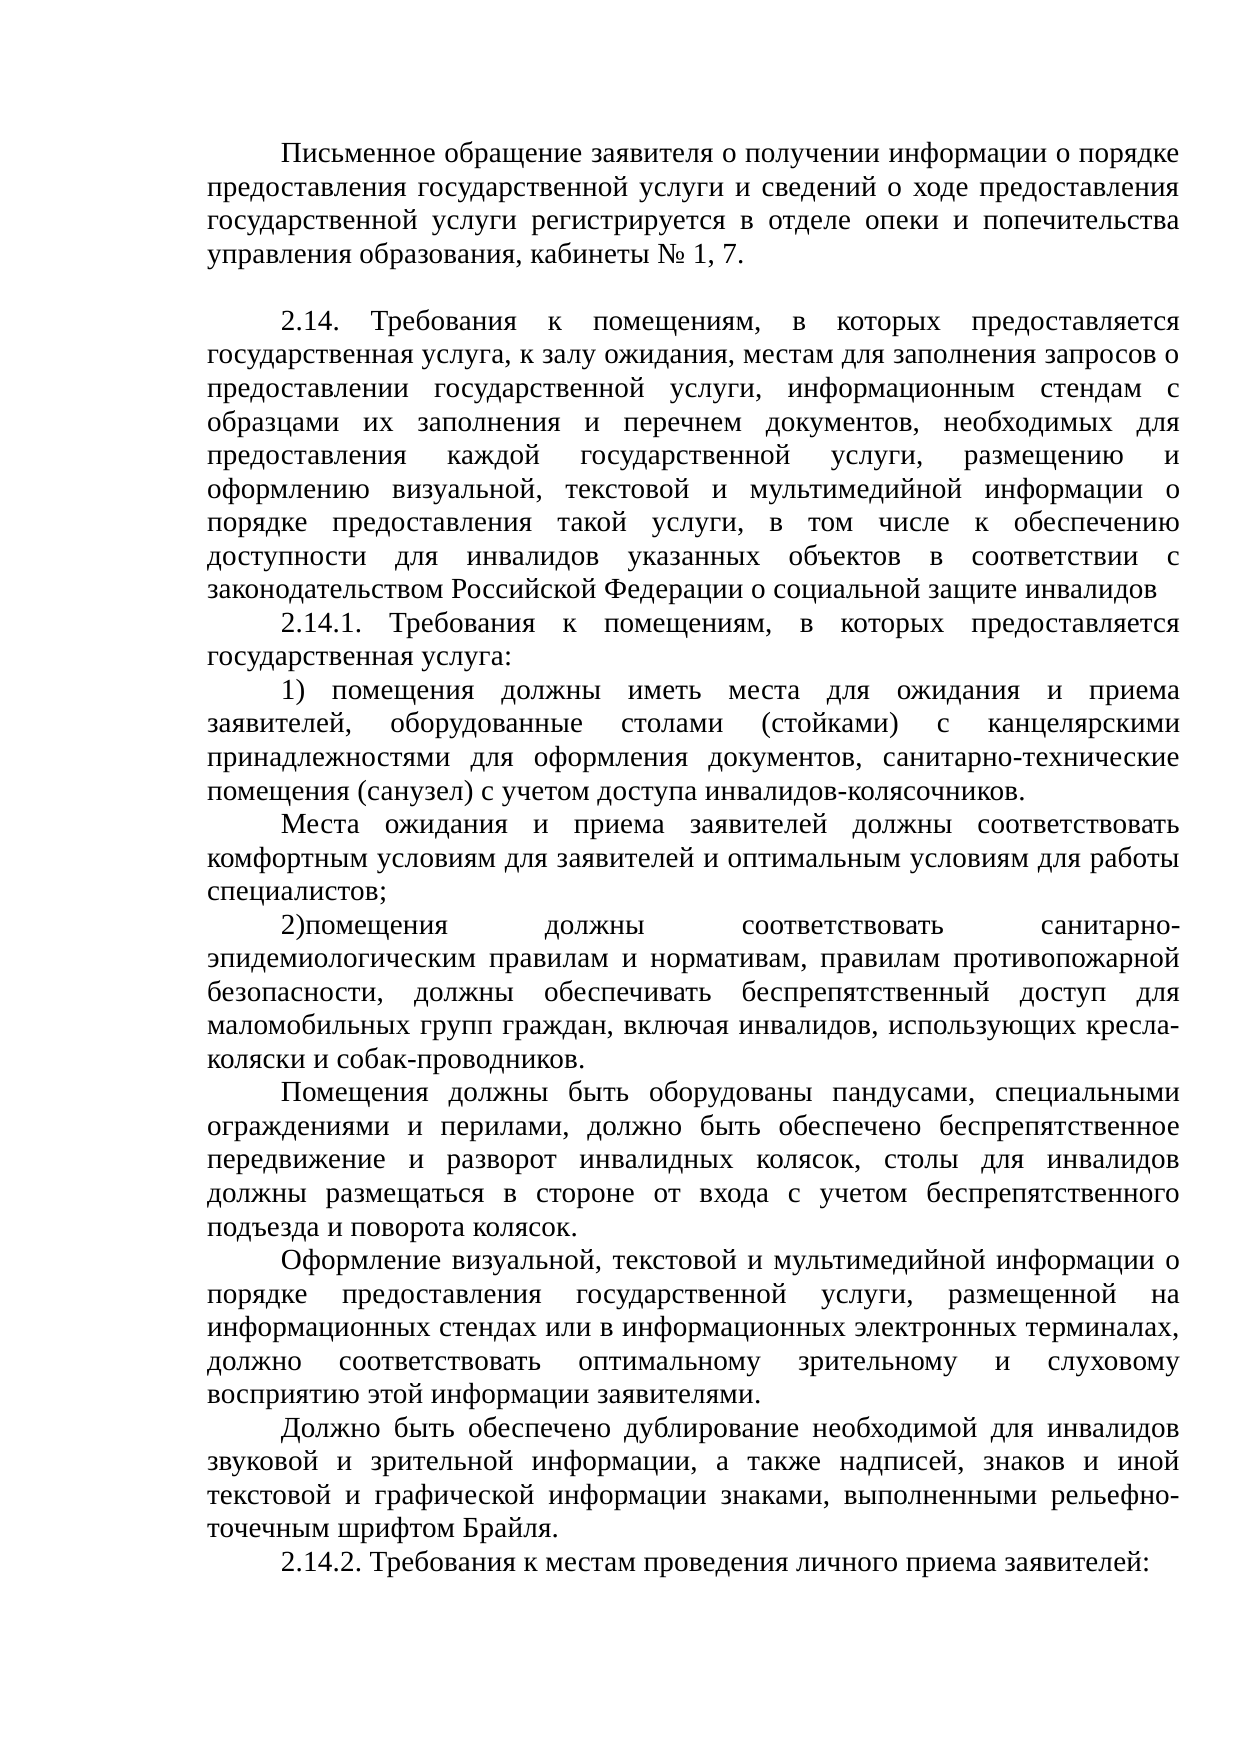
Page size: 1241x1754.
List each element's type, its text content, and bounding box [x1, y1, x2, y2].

text Письменное обращение заявителя о получении информации о порядке предоставления государственной услуги и сведений о ходе предоставления государственной услуги регистрируется в отделе опеки и попечительства управления образования, кабинеты № 1, 7. [207, 135, 1181, 269]
text 2.14.1. Требования к помещениям, в которых предоставляется государственная услуга: [207, 605, 1181, 672]
text Места ожидания и приема заявителей должны соответствовать комфортным условиям для заявителей и оптимальным условиям для работы специалистов; [207, 806, 1181, 907]
text 1) помещения должны иметь места для ожидания и приема заявителей, оборудованные столами (стойками) с канцелярскими принадлежностями для оформления документов, санитарно-технические помещения (санузел) с учетом доступа инвалидов-колясочников. [207, 672, 1181, 806]
text 2)помещения должны соответствовать санитарно-эпидемиологическим правилам и нормативам, правилам противопожарной безопасности, должны обеспечивать беспрепятственный доступ для маломобильных групп граждан, включая инвалидов, использующих кресла-коляски и собак-проводников. [207, 907, 1181, 1074]
text 2.14.2. Требования к местам проведения личного приема заявителей: [207, 1544, 1181, 1578]
text Помещения должны быть оборудованы пандусами, специальными ограждениями и перилами, должно быть обеспечено беспрепятственное передвижение и разворот инвалидных колясок, столы для инвалидов должны размещаться в стороне от входа с учетом беспрепятственного подъезда и поворота колясок. [207, 1074, 1181, 1242]
text Оформление визуальной, текстовой и мультимедийной информации о порядке предоставления государственной услуги, размещенной на информационных стендах или в информационных электронных терминалах, должно соответствовать оптимальному зрительному и слуховому восприятию этой информации заявителями. [207, 1242, 1181, 1410]
text 2.14. Требования к помещениям, в которых предоставляется государственная услуга, к залу ожидания, местам для заполнения запросов о предоставлении государственной услуги, информационным стендам с образцами их заполнения и перечнем документов, необходимых для предоставления каждой государственной услуги, размещению и оформлению визуальной, текстовой и мультимедийной информации о порядке предоставления такой услуги, в том числе к обеспечению доступности для инвалидов указанных объектов в соответствии с законодательством Российской Федерации о социальной защите инвалидов [207, 303, 1181, 605]
text Должно быть обеспечено дублирование необходимой для инвалидов звуковой и зрительной информации, а также надписей, знаков и иной текстовой и графической информации знаками, выполненными рельефно-точечным шрифтом Брайля. [207, 1410, 1181, 1544]
